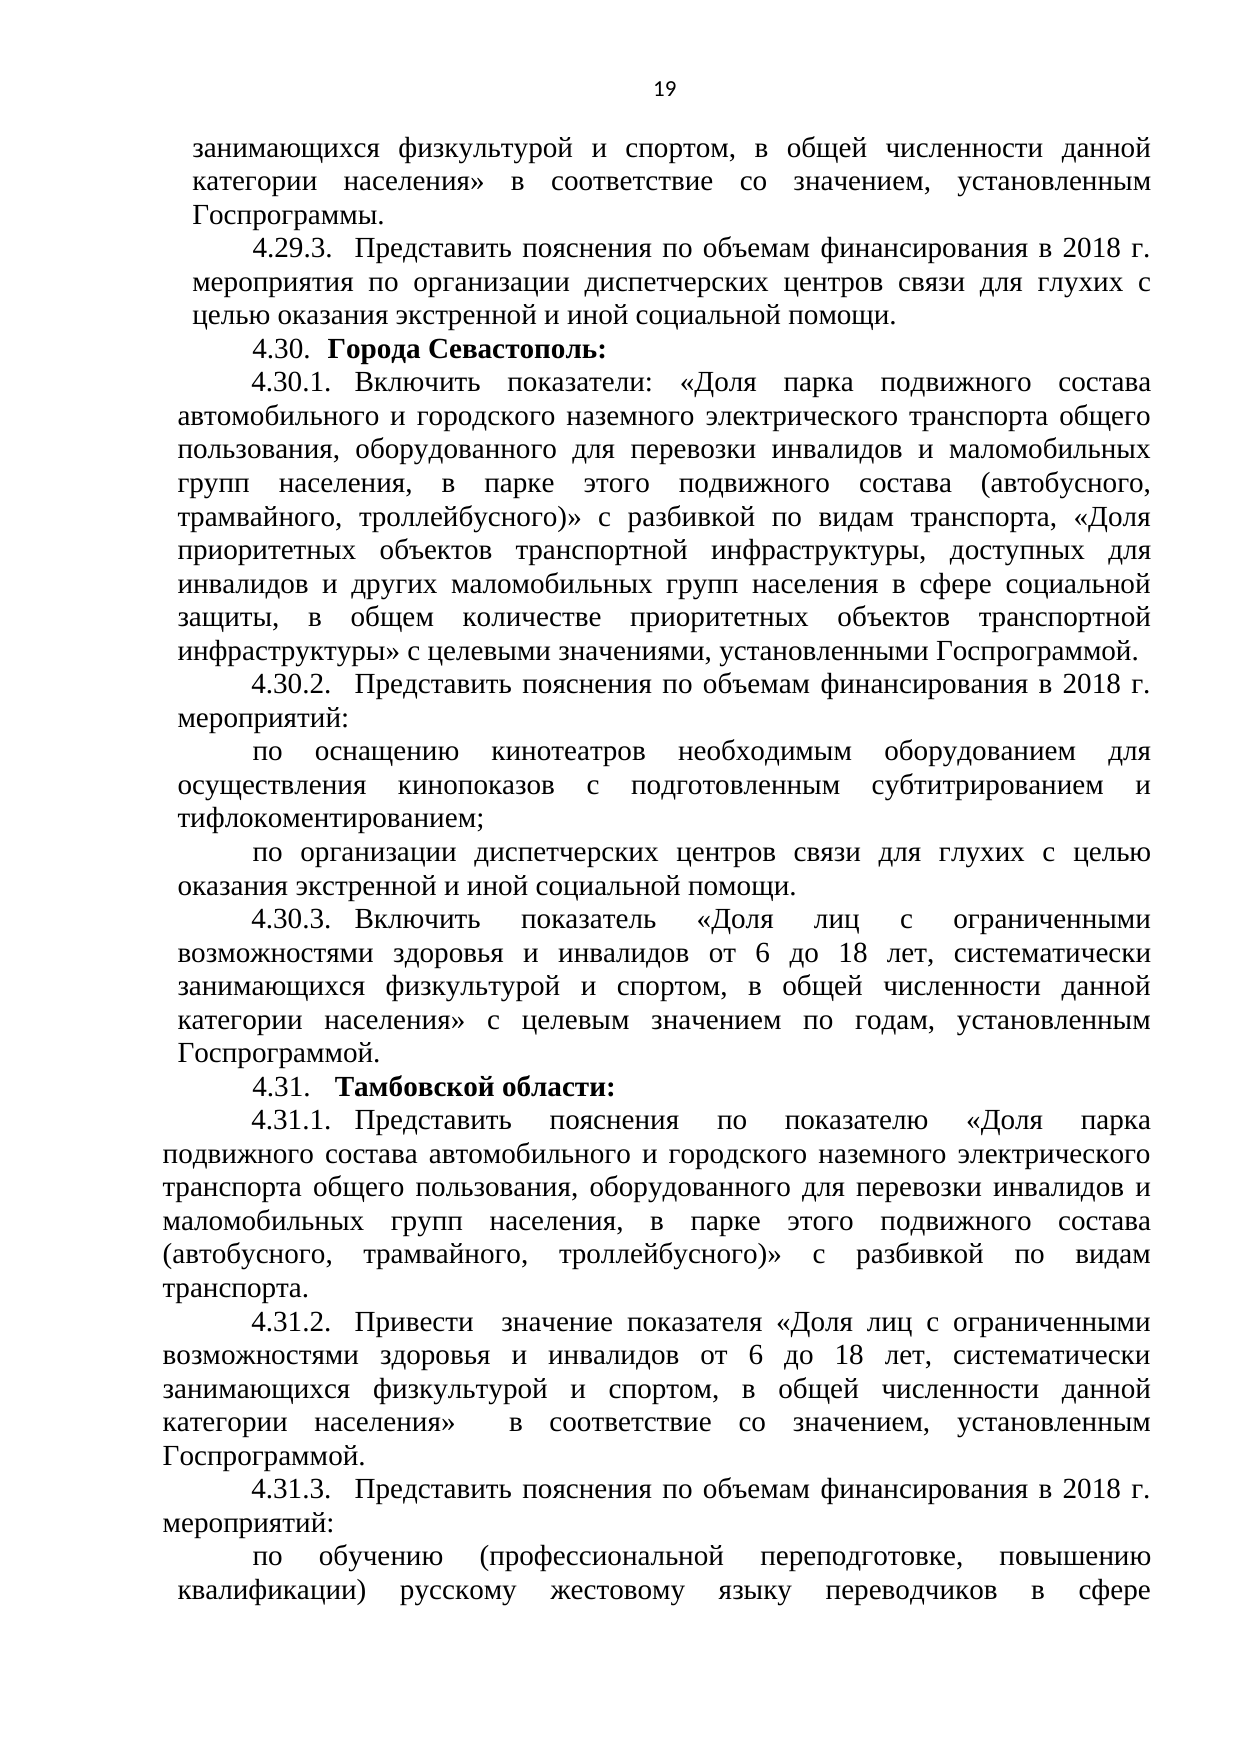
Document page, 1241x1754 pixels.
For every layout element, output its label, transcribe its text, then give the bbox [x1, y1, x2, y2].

list Города Севастополь: [252, 331, 1163, 364]
list Представить пояснения по объемам финансирования в 2018 г. мероприятий: [162, 1471, 1152, 1538]
list Представить пояснения по объемам финансирования в 2018 г. мероприятия по организации диспетчерских центров связи для глухих с целью оказания экстренной и иной социальной помощи. [192, 230, 1152, 331]
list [177, 1538, 1152, 1606]
list по организации диспетчерских центров связи для глухих с целью оказания экстренной и иной социальной помощи. [177, 834, 1152, 901]
list Тамбовской области: [252, 1069, 1163, 1102]
list Представить пояснения по объемам финансирования в 2018 г. мероприятий: [177, 666, 1152, 733]
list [192, 130, 1152, 230]
list по оснащению кинотеатров необходимым оборудованием для осуществления кинопоказов с подготовленным субтитрированием и тифлокоментированием; [177, 733, 1152, 834]
list Привести значение показателя «Доля лиц с ограниченными возможностями здоровья и инвалидов от 6 до 18 лет, систематически занимающихся физкультурой и спортом, в общей численности данной категории населения» в соответствие со значением, установленным Госпрограммой. [162, 1304, 1152, 1471]
list Представить пояснения по показателю «Доля парка подвижного состава автомобильного и городского наземного электрического транспорта общего пользования, оборудованного для перевозки инвалидов и маломобильных групп населения, в парке этого подвижного состава (автобусного, трамвайного, троллейбусного)» с разбивкой по видам транспорта. [162, 1102, 1152, 1304]
list Включить показатель «Доля лиц с ограниченными возможностями здоровья и инвалидов от 6 до 18 лет, систематически занимающихся физкультурой и спортом, в общей численности данной категории населения» с целевым значением по годам, установленным Госпрограммой. [177, 901, 1152, 1069]
list Включить показатели: «Доля парка подвижного состава автомобильного и городского наземного электрического транспорта общего пользования, оборудованного для перевозки инвалидов и маломобильных групп населения, в парке этого подвижного состава (автобусного, трамвайного, троллейбусного)» с разбивкой по видам транспорта, «Доля приоритетных объектов транспортной инфраструктуры, доступных для инвалидов и других маломобильных групп населения в сфере социальной защиты, в общем количестве приоритетных объектов транспортной инфраструктуры» с целевыми значениями, установленными Госпрограммой. [177, 364, 1152, 666]
